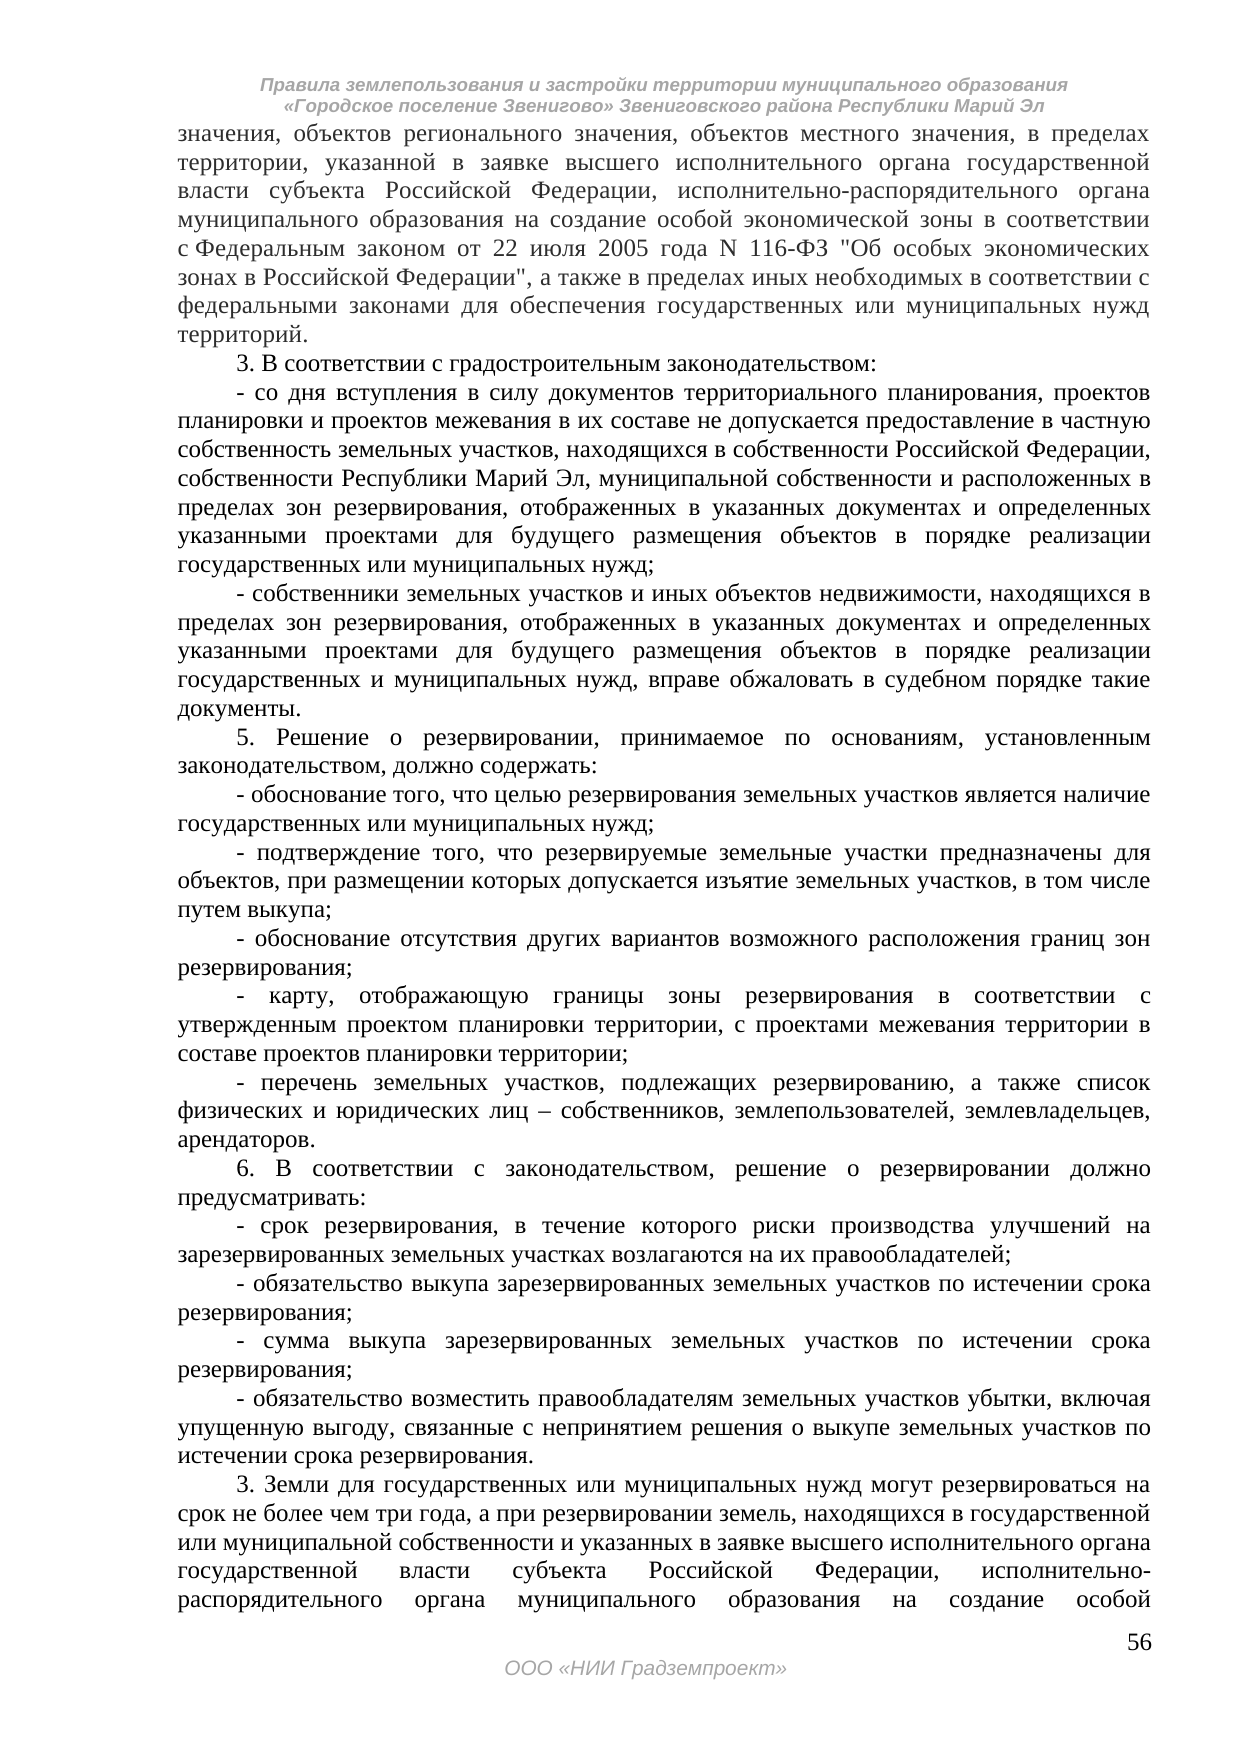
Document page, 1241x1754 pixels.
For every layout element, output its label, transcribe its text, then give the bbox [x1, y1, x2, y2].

text - обоснование того, что целью резервирования земельных участков является наличие государственных или муниципальных нужд; [177, 779, 1152, 837]
text - подтверждение того, что резервируемые земельные участки предназначены для объектов, при размещении которых допускается изъятие земельных участков, в том числе путем выкупа; [177, 837, 1152, 923]
text 6. В соответствии с законодательством, решение о резервировании должно предусматривать: [177, 1153, 1152, 1211]
text 5. Решение о резервировании, принимаемое по основаниям, установленным законодательством, должно содержать: [177, 722, 1152, 779]
text - перечень земельных участков, подлежащих резервированию, а также список физических и юридических лиц – собственников, землепользователей, землевладельцев, арендаторов. [177, 1067, 1152, 1153]
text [177, 1469, 1152, 1613]
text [177, 118, 1152, 348]
text - обязательство выкупа зарезервированных земельных участков по истечении срока резервирования; [177, 1268, 1152, 1326]
text - обязательство возместить правообладателям земельных участков убытки, включая упущенную выгоду, связанные с непринятием решения о выкупе земельных участков по истечении срока резервирования. [177, 1383, 1152, 1469]
text - со дня вступления в силу документов территориального планирования, проектов планировки и проектов межевания в их составе не допускается предоставление в частную собственность земельных участков, находящихся в собственности Российской Федерации, собственности Республики Марий Эл, муниципальной собственности и расположенных в пределах зон резервирования, отображенных в указанных документах и определенных указанными проектами для будущего размещения объектов в порядке реализации государственных или муниципальных нужд; [177, 377, 1152, 578]
text - сумма выкупа зарезервированных земельных участков по истечении срока резервирования; [177, 1326, 1152, 1383]
text - карту, отображающую границы зоны резервирования в соответствии с утвержденным проектом планировки территории, с проектами межевания территории в составе проектов планировки территории; [177, 981, 1152, 1067]
text - обоснование отсутствия других вариантов возможного расположения границ зон резервирования; [177, 923, 1152, 981]
text - собственники земельных участков и иных объектов недвижимости, находящихся в пределах зон резервирования, отображенных в указанных документах и определенных указанными проектами для будущего размещения объектов в порядке реализации государственных и муниципальных нужд, вправе обжаловать в судебном порядке такие документы. [177, 578, 1152, 722]
text 3. В соответствии с градостроительным законодательством: [177, 348, 1152, 377]
text - срок резервирования, в течение которого риски производства улучшений на зарезервированных земельных участках возлагаются на их правообладателей; [177, 1211, 1152, 1268]
